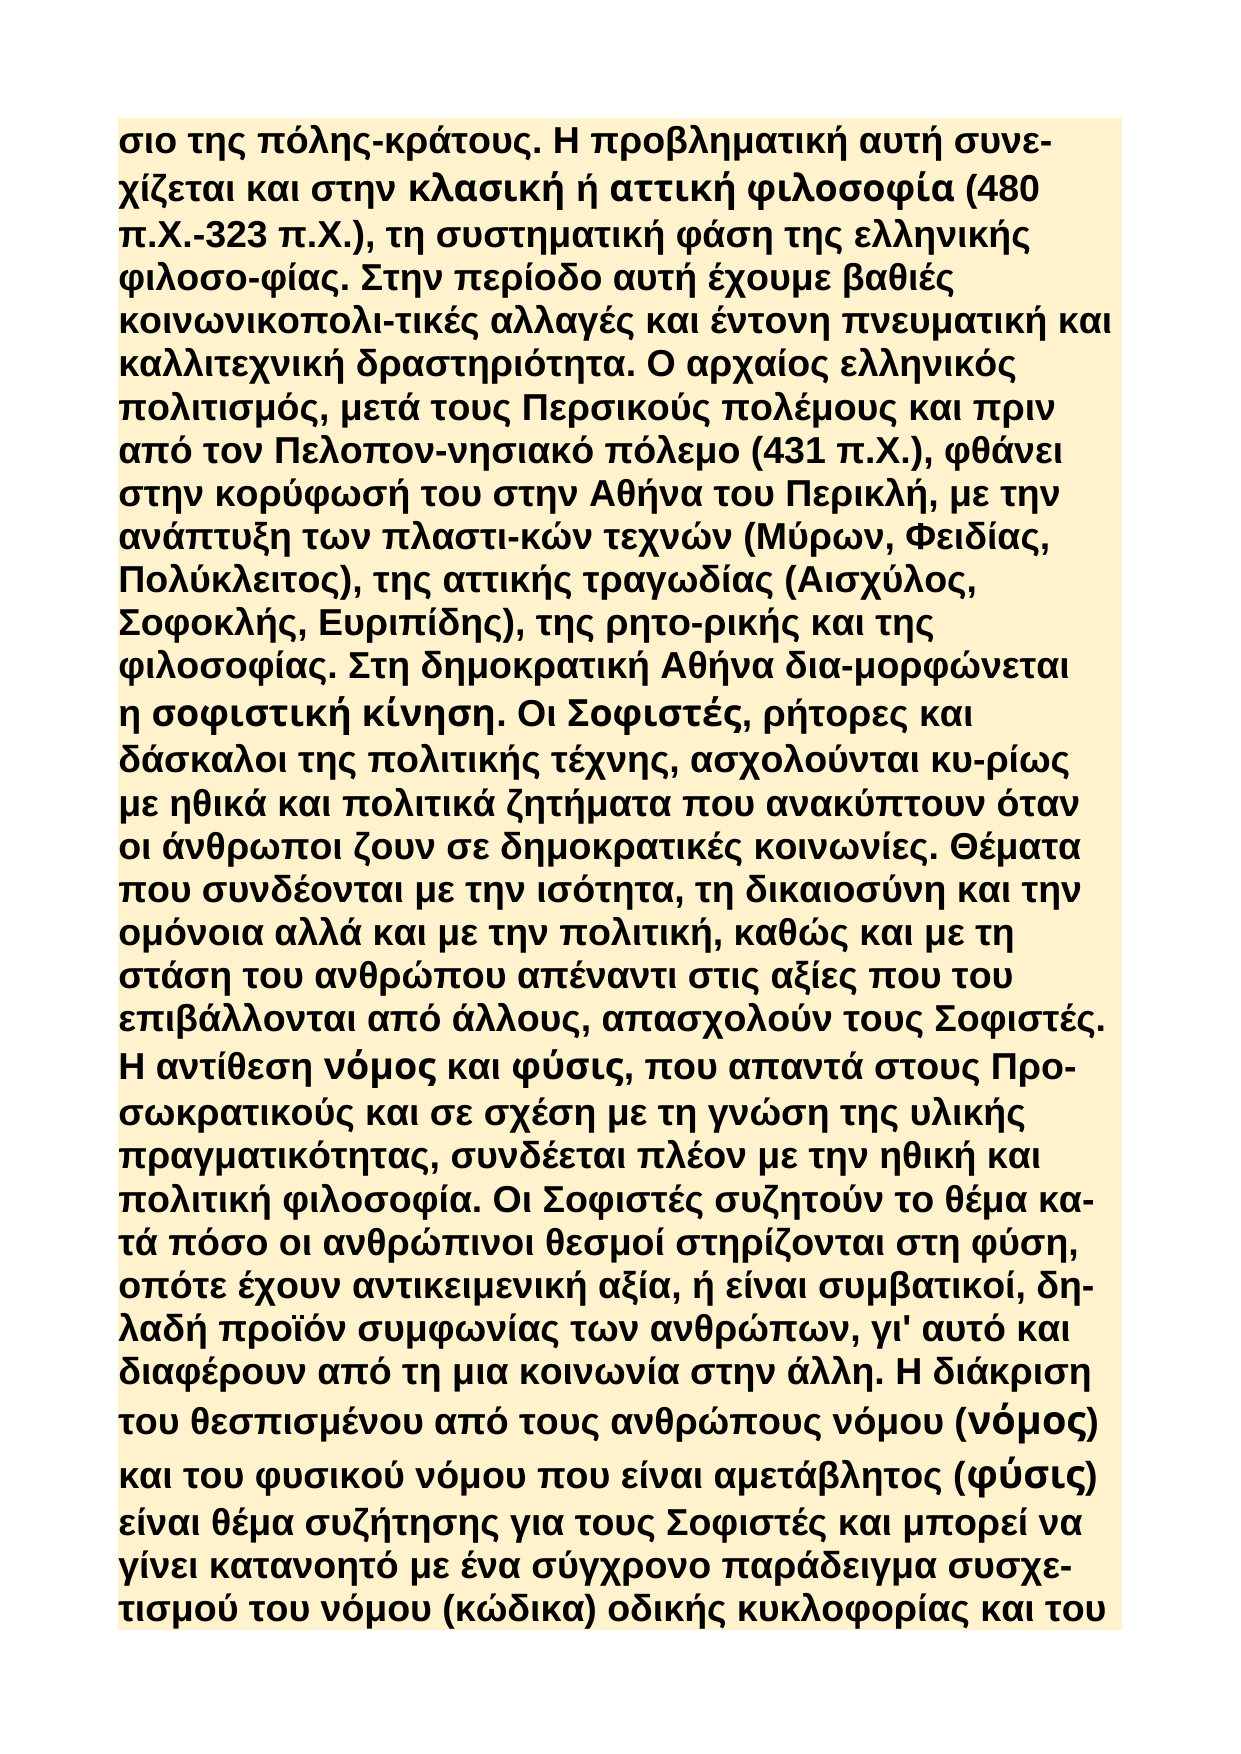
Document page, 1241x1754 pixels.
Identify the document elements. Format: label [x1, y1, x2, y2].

text [118, 118, 1122, 1630]
